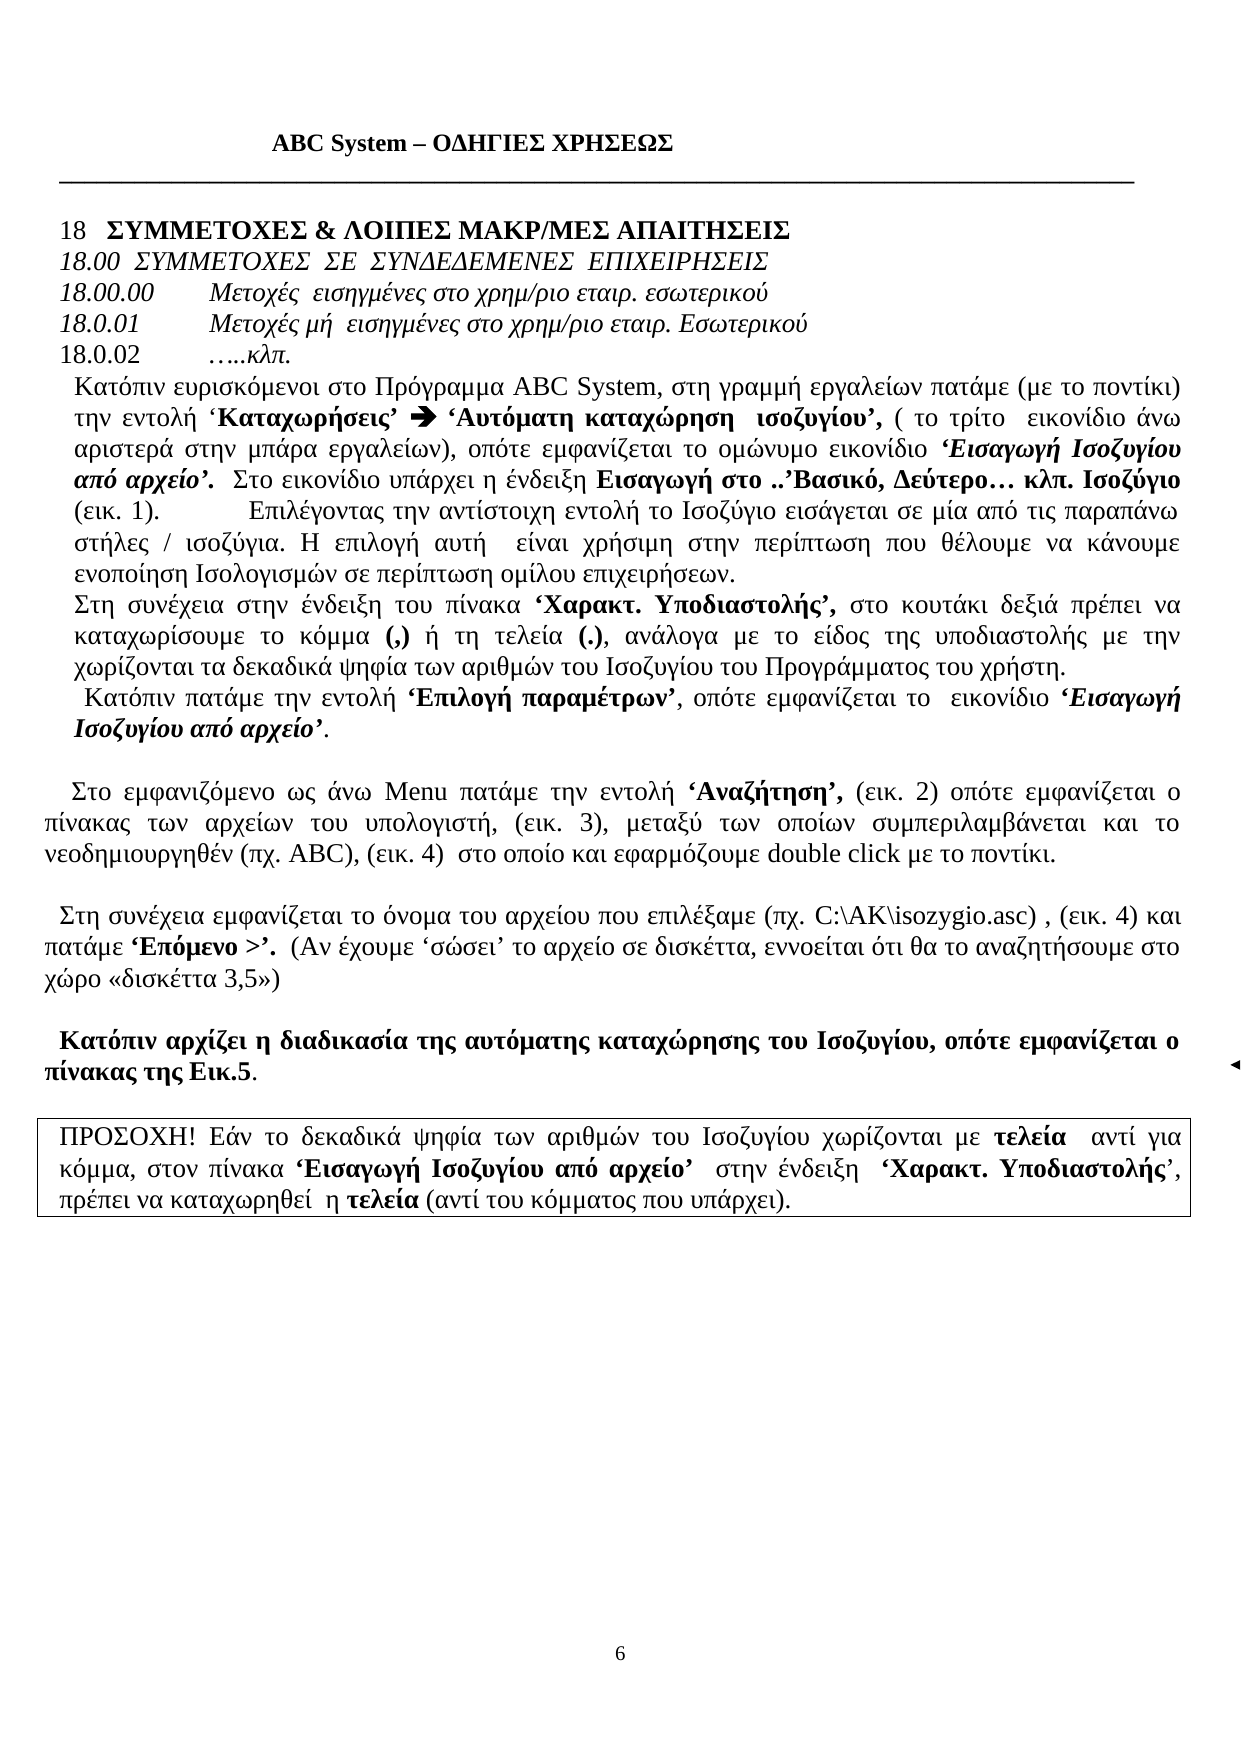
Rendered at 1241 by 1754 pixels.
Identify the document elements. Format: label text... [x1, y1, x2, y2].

text Κατόπιν ευρισκόμενοι στο Πρόγραμμα ABC System, στη γραμμή εργαλείων πατάμε (με το ποντίκι) την εντολή ‘Καταχωρήσεις’ ‘Αυτόματη καταχώρηση ισοζυγίου’, ( το τρίτο εικονίδιο άνω αριστερά στην μπάρα εργαλείων), οπότε εμφανίζεται το ομώνυμο εικονίδιο ‘Εισαγωγή Ισοζυγίου από αρχείο’. Στο εικονίδιο υπάρχει η ένδειξη Εισαγωγή στο ..’Βασικό, Δεύτερο… κλπ. Ισοζύγιο (εικ. 1). Επιλέγοντας την αντίστοιχη εντολή το Ισοζύγιο εισάγεται σε μία από τις παραπάνω στήλες / ισοζύγια. Η επιλογή αυτή είναι χρήσιμη στην περίπτωση που θέλουμε να κάνουμε ενοποίηση Ισολογισμών σε περίπτωση ομίλου επιχειρήσεων. [74, 370, 1181, 588]
text Στο εμφανιζόμενο ως άνω Menu πατάμε την εντολή ‘Αναζήτηση’, (εικ. 2) οπότε εμφανίζεται ο πίνακας των αρχείων του υπολογιστή, (εικ. 3), μεταξύ των οποίων συμπεριλαμβάνεται και το νεοδημιουργηθέν (πχ. ABC), (εικ. 4) στο οποίο και εφαρμόζουμε double click με το ποντίκι. [44, 775, 1181, 868]
text 18 ΣYMMETOXEΣ & ΛOIΠEΣ MAKP/MEΣ AΠAITHΣEIΣ [44, 214, 1181, 245]
text 18.00 ΣΥΜΜΕΤΟΧΕΣ ΣΕ ΣΥΝΔΕΔΕΜΕΝΕΣ ΕΠΙΧΕΙΡΗΣΕΙΣ [44, 245, 1181, 276]
text Κατόπιν αρχίζει η διαδικασία της αυτόματης καταχώρησης του Ισοζυγίου, οπότε εμφανίζεται ο πίνακας της Εικ.5. [44, 1024, 1181, 1086]
text Στη συνέχεια στην ένδειξη του πίνακα ‘Χαρακτ. Υποδιαστολής’, στο κουτάκι δεξιά πρέπει να καταχωρίσουμε το κόμμα (,) ή τη τελεία (.), ανάλογα με το είδος της υποδιαστολής με την χωρίζονται τα δεκαδικά ψηφία των αριθμών του Ισοζυγίου του Προγράμματος του χρήστη. [74, 588, 1181, 681]
list Μετοχές μή εισηγμένες στο χρημ/ριο εταιρ. Εσωτερικού [44, 307, 1181, 339]
list …..κλπ. [44, 339, 1181, 370]
text ΠΡΟΣΟΧΗ! Εάν το δεκαδικά ψηφία των αριθμών του Ισοζυγίου χωρίζονται με τελεία αντί για κόμμα, στον πίνακα ‘Εισαγωγή Ισοζυγίου από αρχείο’ στην ένδειξη ‘Χαρακτ. Υποδιαστολής’, πρέπει να καταχωρηθεί η τελεία (αντί του κόμματος που υπάρχει). [38, 1119, 1190, 1216]
text Στη συνέχεια εμφανίζεται το όνομα του αρχείου που επιλέξαμε (πχ. C:\ΑΚ\isozygio.asc) , (εικ. 4) και πατάμε ‘Επόμενο >’. (Αν έχουμε ‘σώσει’ το αρχείο σε δισκέττα, εννοείται ότι θα το αναζητήσουμε στο χώρο «δισκέττα 3,5») [44, 899, 1181, 993]
text Κατόπιν πατάμε την εντολή ‘Επιλογή παραμέτρων’, οπότε εμφανίζεται το εικονίδιο ‘Εισαγωγή Ισοζυγίου από αρχείο’. [74, 681, 1181, 744]
text 18.00.00 Μετοχές εισηγμένες στο χρημ/ριο εταιρ. εσωτερικού [44, 276, 1181, 307]
